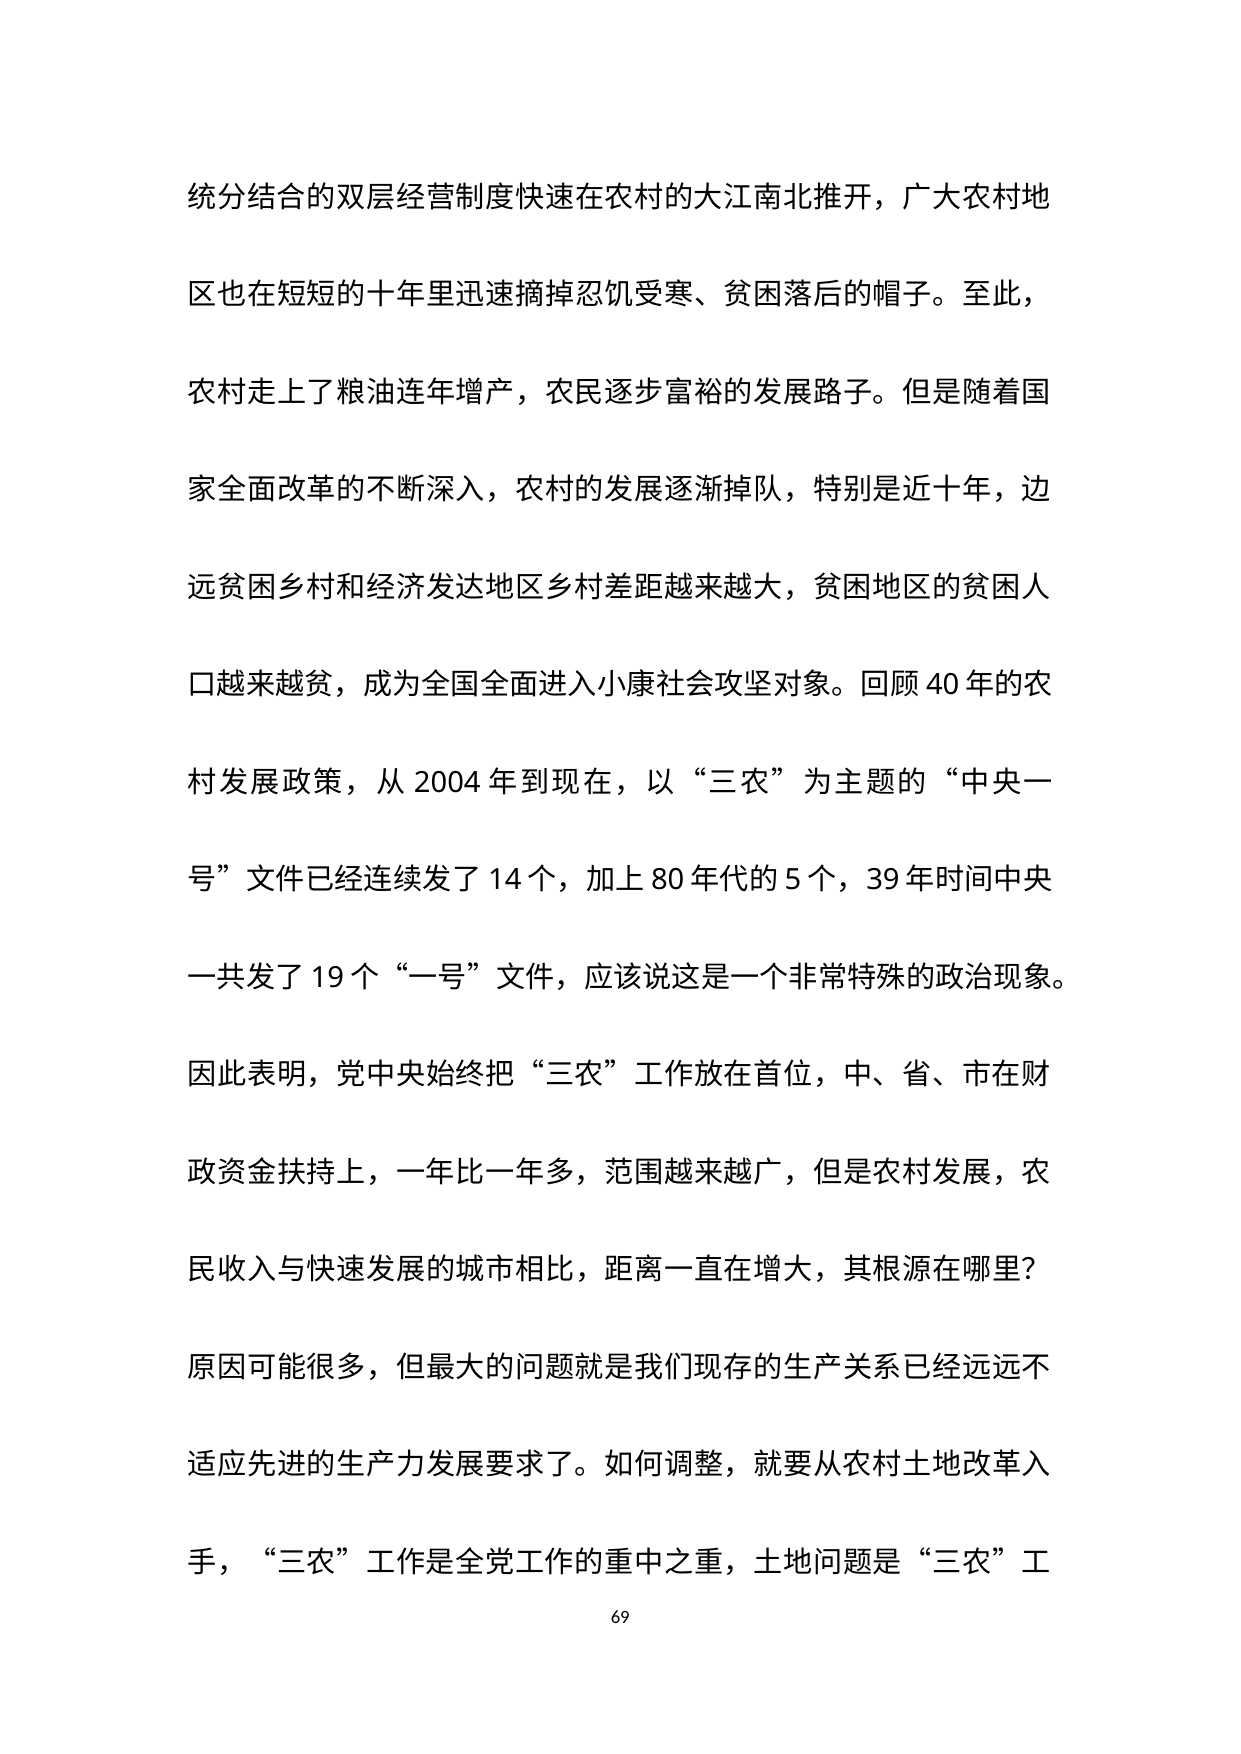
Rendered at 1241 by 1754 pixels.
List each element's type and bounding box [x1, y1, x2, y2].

text [187, 162, 1053, 1592]
